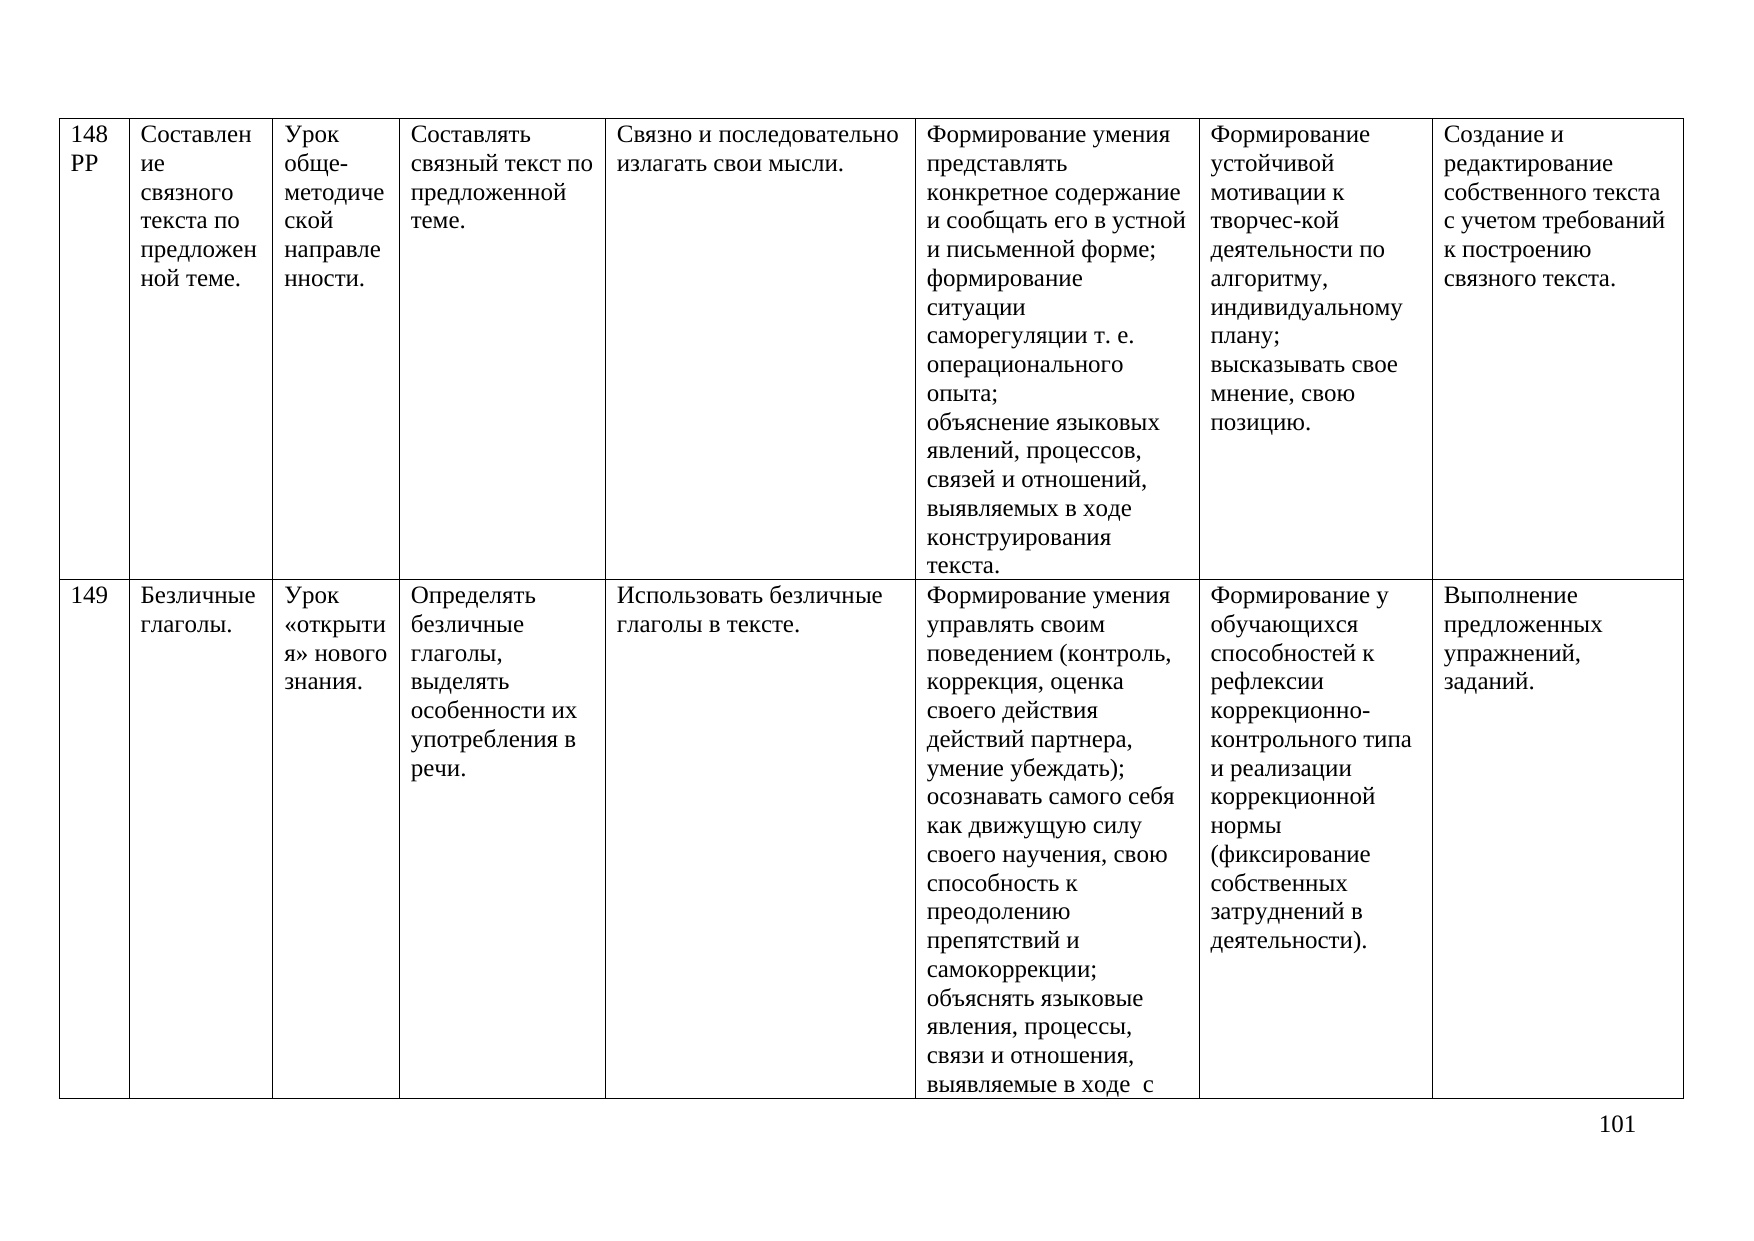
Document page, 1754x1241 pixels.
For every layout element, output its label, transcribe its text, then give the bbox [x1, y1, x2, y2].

table_cell 148 РР [60, 119, 129, 579]
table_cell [606, 580, 915, 1098]
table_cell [273, 580, 399, 1098]
table_cell Составление связного текста по предложенной теме. [130, 119, 272, 579]
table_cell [273, 119, 399, 579]
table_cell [1433, 580, 1683, 1098]
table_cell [400, 580, 605, 1098]
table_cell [916, 580, 1199, 1098]
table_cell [1200, 580, 1432, 1098]
table_cell Создание и редактирование собственного текста с учетом требований к построению связного текста. [1433, 119, 1683, 579]
table_cell 149 [60, 580, 129, 1098]
table_cell Безличные глаголы. [130, 580, 272, 1098]
table_cell Формирование устойчивой мотивации к творчес-кой деятельности по алгоритму, индивидуальному плану; высказывать свое мнение, свою позицию. [1200, 119, 1432, 579]
table_cell Формирование умения представлять конкретное содержание и сообщать его в устной и письменной форме; формирование ситуации саморегуляции т. е. операционального опыта; объяснение языковых явлений, процессов, связей и отношений, выявляемых в ходе конструирования текста. [916, 119, 1199, 579]
table_cell Связно и последовательно излагать свои мысли. [606, 119, 915, 579]
table_cell Составлять связный текст по предложенной теме. [400, 119, 605, 579]
